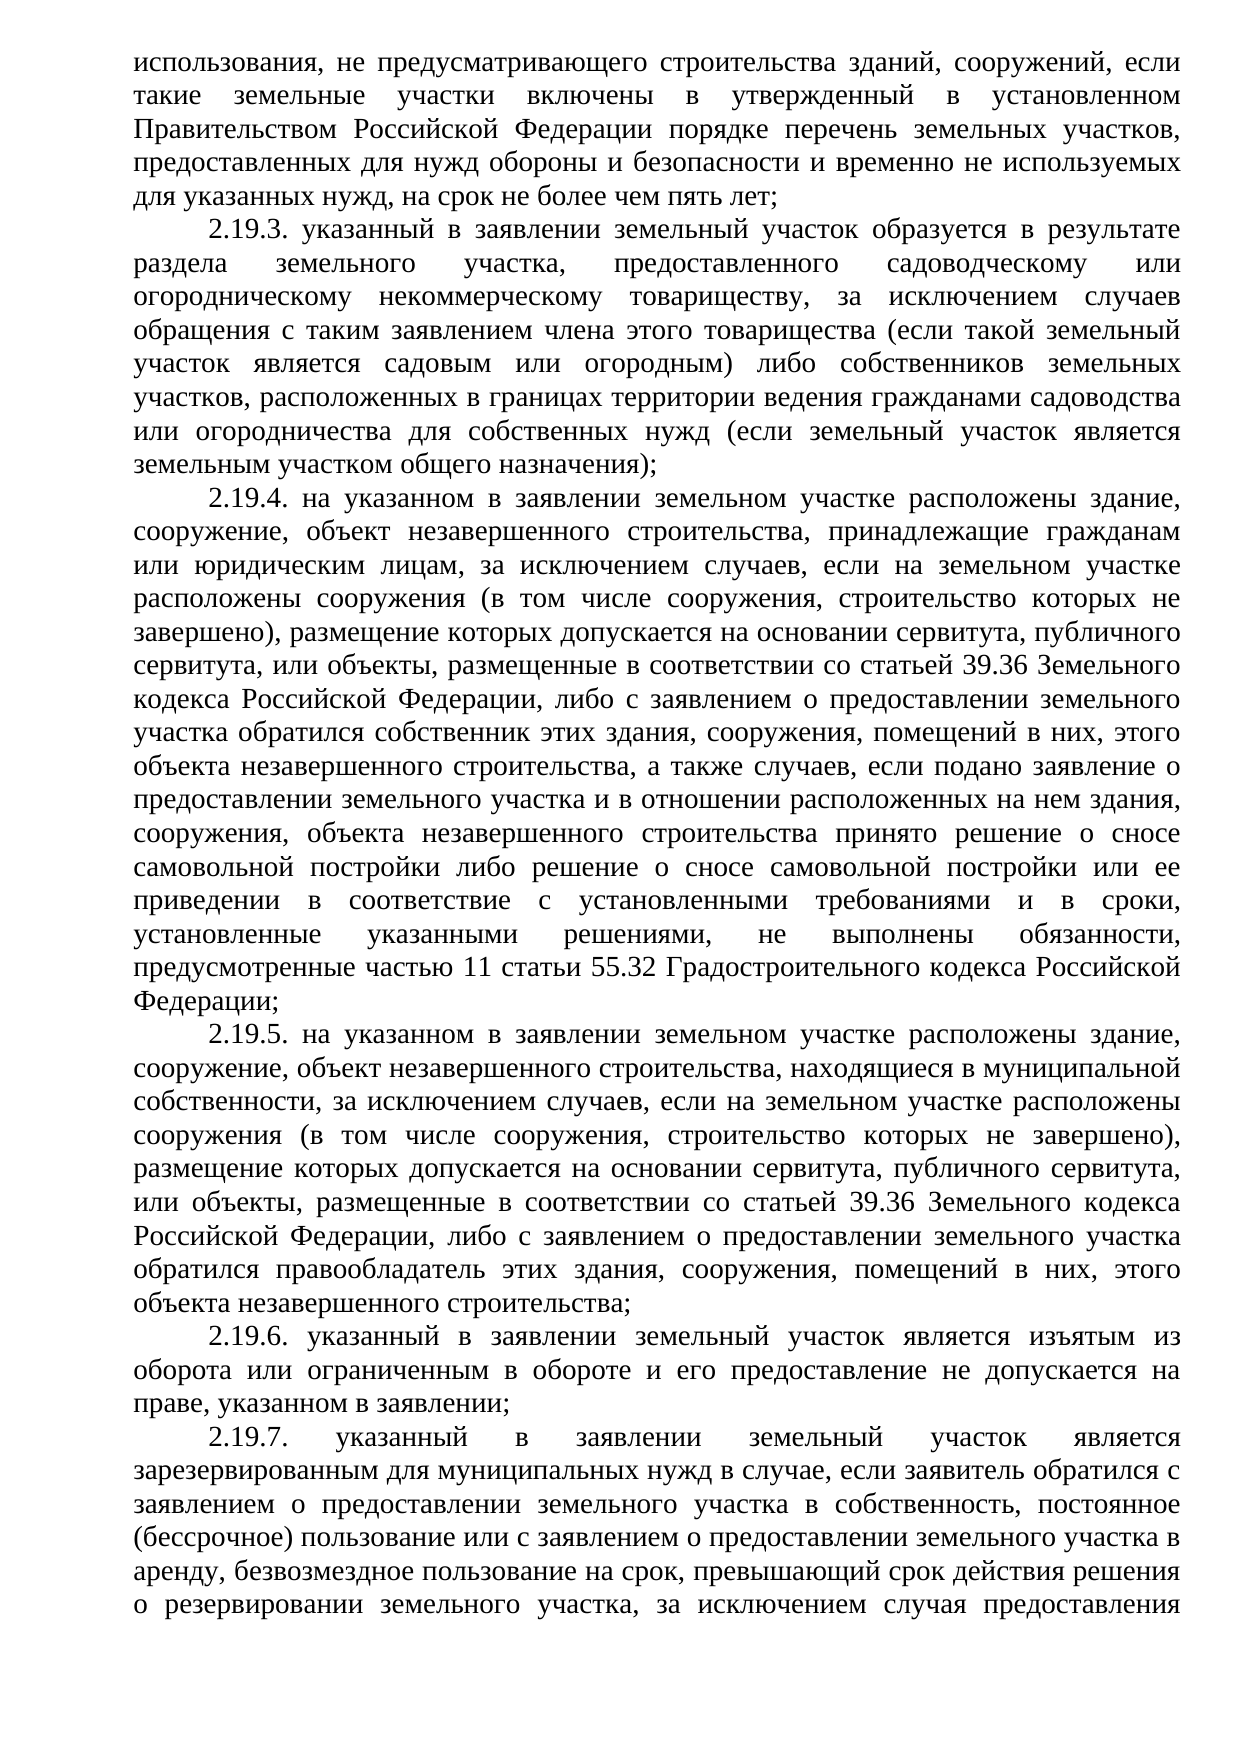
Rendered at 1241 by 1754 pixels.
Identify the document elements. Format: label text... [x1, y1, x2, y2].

text 2.19.3. указанный в заявлении земельный участок образуется в результате раздела земельного участка, предоставленного садоводческому или огородническому некоммерческому товариществу, за исключением случаев обращения с таким заявлением члена этого товарищества (если такой земельный участок является садовым или огородным) либо собственников земельных участков, расположенных в границах территории ведения гражданами садоводства или огородничества для собственных нужд (если земельный участок является земельным участком общего назначения); [133, 211, 1182, 480]
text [133, 44, 1182, 211]
text 2.19.4. на указанном в заявлении земельном участке расположены здание, сооружение, объект незавершенного строительства, принадлежащие гражданам или юридическим лицам, за исключением случаев, если на земельном участке расположены сооружения (в том числе сооружения, строительство которых не завершено), размещение которых допускается на основании сервитута, публичного сервитута, или объекты, размещенные в соответствии со статьей 39.36 Земельного кодекса Российской Федерации, либо с заявлением о предоставлении земельного участка обратился собственник этих здания, сооружения, помещений в них, этого объекта незавершенного строительства, а также случаев, если подано заявление о предоставлении земельного участка и в отношении расположенных на нем здания, сооружения, объекта незавершенного строительства принято решение о сносе самовольной постройки либо решение о сносе самовольной постройки или ее приведении в соответствие с установленными требованиями и в сроки, установленные указанными решениями, не выполнены обязанности, предусмотренные частью 11 статьи 55.32 Градостроительного кодекса Российской Федерации; [133, 480, 1182, 1016]
text 2.19.5. на указанном в заявлении земельном участке расположены здание, сооружение, объект незавершенного строительства, находящиеся в муниципальной собственности, за исключением случаев, если на земельном участке расположены сооружения (в том числе сооружения, строительство которых не завершено), размещение которых допускается на основании сервитута, публичного сервитута, или объекты, размещенные в соответствии со статьей 39.36 Земельного кодекса Российской Федерации, либо с заявлением о предоставлении земельного участка обратился правообладатель этих здания, сооружения, помещений в них, этого объекта незавершенного строительства; [133, 1016, 1182, 1318]
text 2.19.6. указанный в заявлении земельный участок является изъятым из оборота или ограниченным в обороте и его предоставление не допускается на праве, указанном в заявлении; [133, 1318, 1182, 1419]
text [133, 1419, 1182, 1620]
